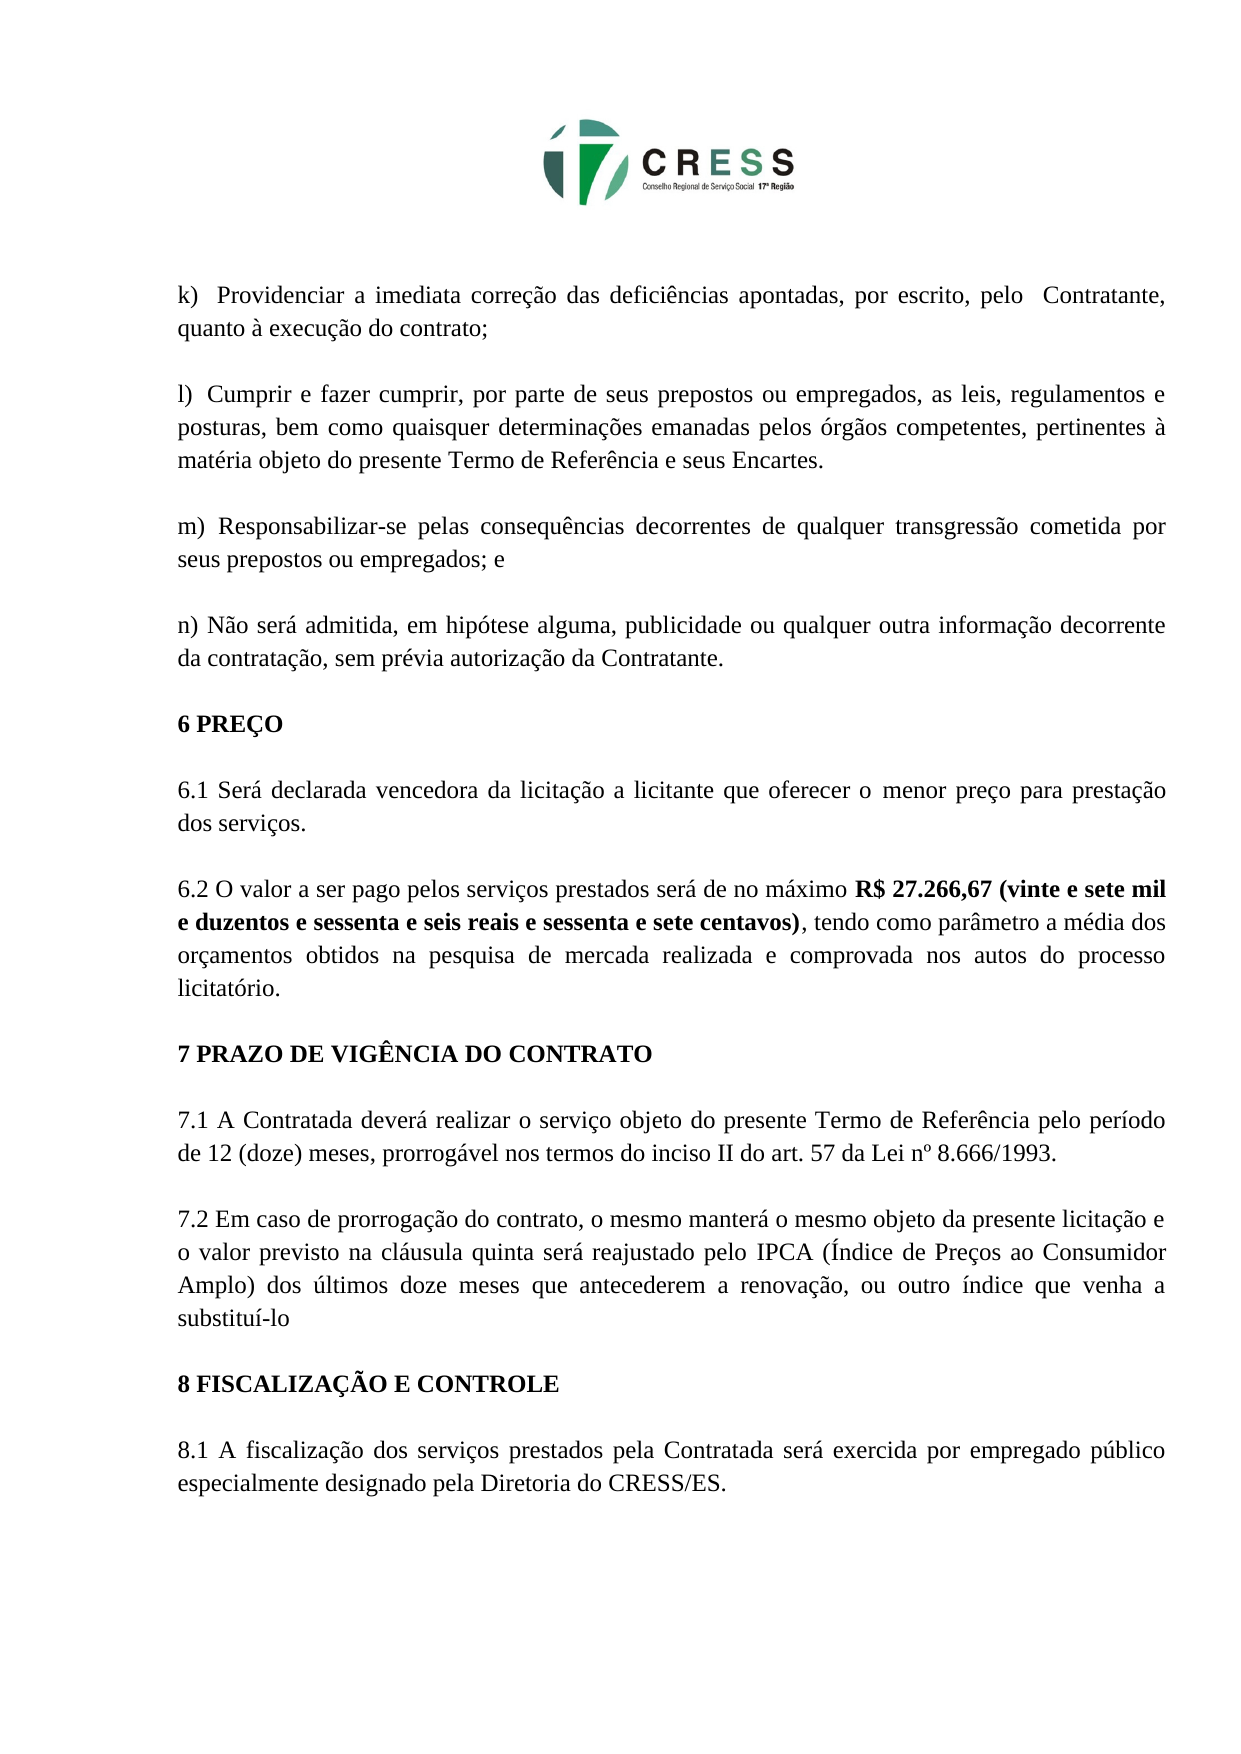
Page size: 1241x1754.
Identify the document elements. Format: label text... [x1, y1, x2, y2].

list 6.1 Será declarada vencedora da licitação a licitante que oferecer o menor preço para prestação dos serviços. [177, 775, 1167, 837]
list 7.1 A Contratada deverá realizar o serviço objeto do presente Termo de Referência pelo período de 12 (doze) meses, prorrogável nos termos do inciso II do art. 57 da Lei nº 8.666/1993. [177, 1105, 1167, 1167]
list Cumprir e fazer cumprir, por parte de seus prepostos ou empregados, as leis, regulamentos e posturas, bem como quaisquer determinações emanadas pelos órgãos competentes, pertinentes à matéria objeto do presente Termo de Referência e seus Encartes. [177, 379, 1167, 474]
list 8 FISCALIZAÇÃO E CONTROLE [177, 1369, 1167, 1398]
list 7 PRAZO DE VIGÊNCIA DO CONTRATO [177, 1039, 1167, 1068]
list 6.2 O valor a ser pago pelos serviços prestados será de no máximo R$ 27.266,67 (vinte e sete mil e duzentos e sessenta e seis reais e sessenta e sete centavos), tendo como parâmetro a média dos orçamentos obtidos na pesquisa de mercada realizada e comprovada nos autos do processo licitatório. [177, 874, 1167, 1002]
list 8.1 A fiscalização dos serviços prestados pela Contratada será exercida por empregado público especialmente designado pela Diretoria do CRESS/ES. [177, 1436, 1167, 1497]
list 6 PREÇO [177, 709, 1167, 738]
list 7.2 Em caso de prorrogação do contrato, o mesmo manterá o mesmo objeto da presente licitação e o valor previsto na cláusula quinta será reajustado pelo IPCA (Índice de Preços ao Consumidor Amplo) dos últimos doze meses que antecederem a renovação, ou outro índice que venha a substituí-lo [177, 1204, 1167, 1332]
picture [532, 73, 812, 247]
list Responsabilizar-se pelas consequências decorrentes de qualquer transgressão cometida por seus prepostos ou empregados; e [177, 511, 1167, 573]
list Não será admitida, em hipótese alguma, publicidade ou qualquer outra informação decorrente da contratação, sem prévia autorização da Contratante. [177, 610, 1167, 672]
list Providenciar a imediata correção das deficiências apontadas, por escrito, pelo Contratante, quanto à execução do contrato; [177, 280, 1167, 342]
